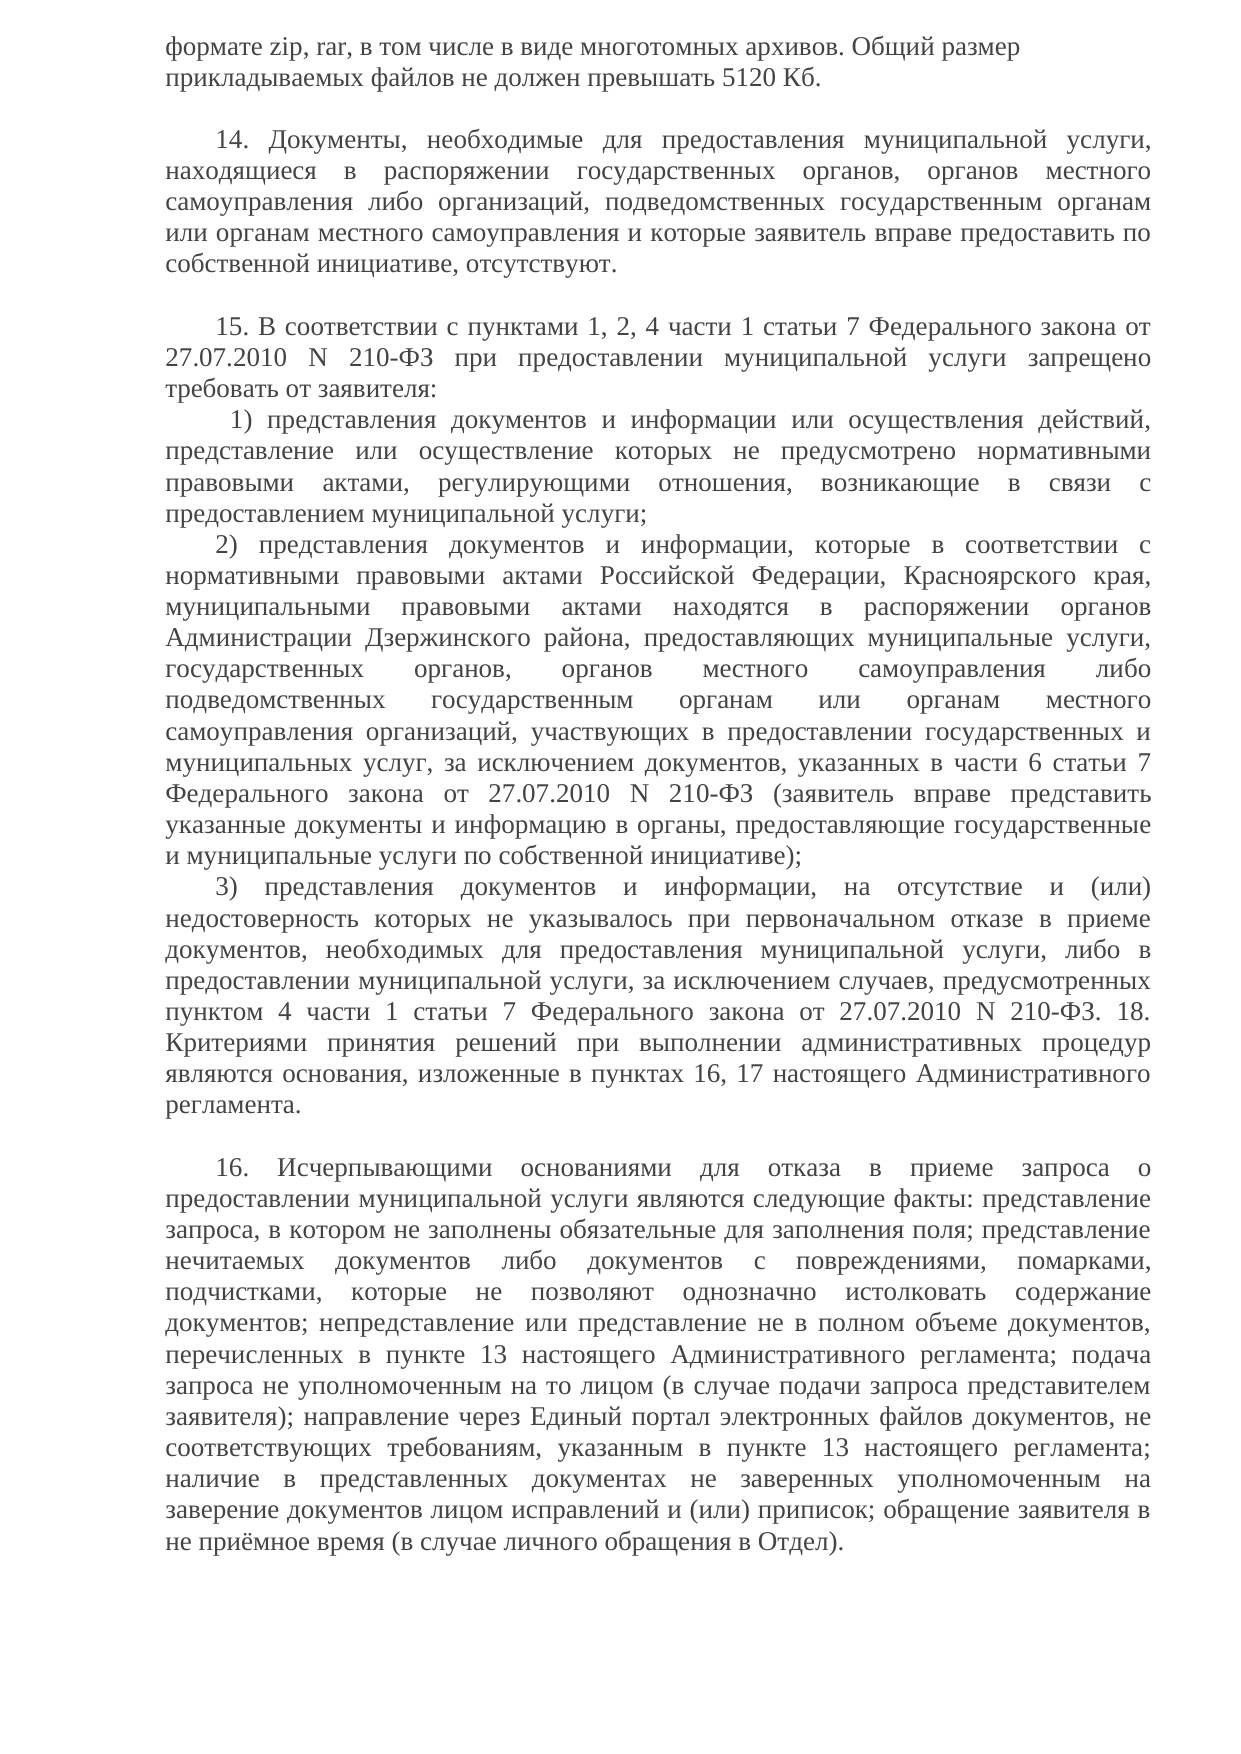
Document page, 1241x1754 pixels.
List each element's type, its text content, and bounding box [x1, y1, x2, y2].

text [165, 29, 1152, 92]
text 1) представления документов и информации или осуществления действий, представление или осуществление которых не предусмотрено нормативными правовыми актами, регулирующими отношения, возникающие в связи с предоставлением муниципальной услуги; [165, 403, 1152, 528]
text 3) представления документов и информации, на отсутствие и (или) недостоверность которых не указывалось при первоначальном отказе в приеме документов, необходимых для предоставления муниципальной услуги, либо в предоставлении муниципальной услуги, за исключением случаев, предусмотренных пунктом 4 части 1 статьи 7 Федерального закона от 27.07.2010 N 210-ФЗ. 18. Критериями принятия решений при выполнении административных процедур являются основания, изложенные в пунктах 16, 17 настоящего Административного регламента. [165, 871, 1152, 1120]
text 2) представления документов и информации, которые в соответствии с нормативными правовыми актами Российской Федерации, Красноярского края, муниципальными правовыми актами находятся в распоряжении органов Администрации Дзержинского района, предоставляющих муниципальные услуги, государственных органов, органов местного самоуправления либо подведомственных государственным органам или органам местного самоуправления организаций, участвующих в предоставлении государственных и муниципальных услуг, за исключением документов, указанных в части 6 статьи 7 Федерального закона от 27.07.2010 N 210-ФЗ (заявитель вправе представить указанные документы и информацию в органы, предоставляющие государственные и муниципальные услуги по собственной инициативе); [165, 528, 1152, 871]
text 15. В соответствии с пунктами 1, 2, 4 части 1 статьи 7 Федерального закона от 27.07.2010 N 210-ФЗ при предоставлении муниципальной услуги запрещено требовать от заявителя: [165, 310, 1152, 403]
text 14. Документы, необходимые для предоставления муниципальной услуги, находящиеся в распоряжении государственных органов, органов местного самоуправления либо организаций, подведомственных государственным органам или органам местного самоуправления и которые заявитель вправе предоставить по собственной инициативе, отсутствуют. [165, 123, 1152, 279]
text 16. Исчерпывающими основаниями для отказа в приеме запроса о предоставлении муниципальной услуги являются следующие факты: представление запроса, в котором не заполнены обязательные для заполнения поля; представление нечитаемых документов либо документов с повреждениями, помарками, подчистками, которые не позволяют однозначно истолковать содержание документов; непредставление или представление не в полном объеме документов, перечисленных в пункте 13 настоящего Административного регламента; подача запроса не уполномоченным на то лицом (в случае подачи запроса представителем заявителя); направление через Единый портал электронных файлов документов, не соответствующих требованиям, указанным в пункте 13 настоящего регламента; наличие в представленных документах не заверенных уполномоченным на заверение документов лицом исправлений и (или) приписок; обращение заявителя в не приёмное время (в случае личного обращения в Отдел). [165, 1151, 1152, 1556]
